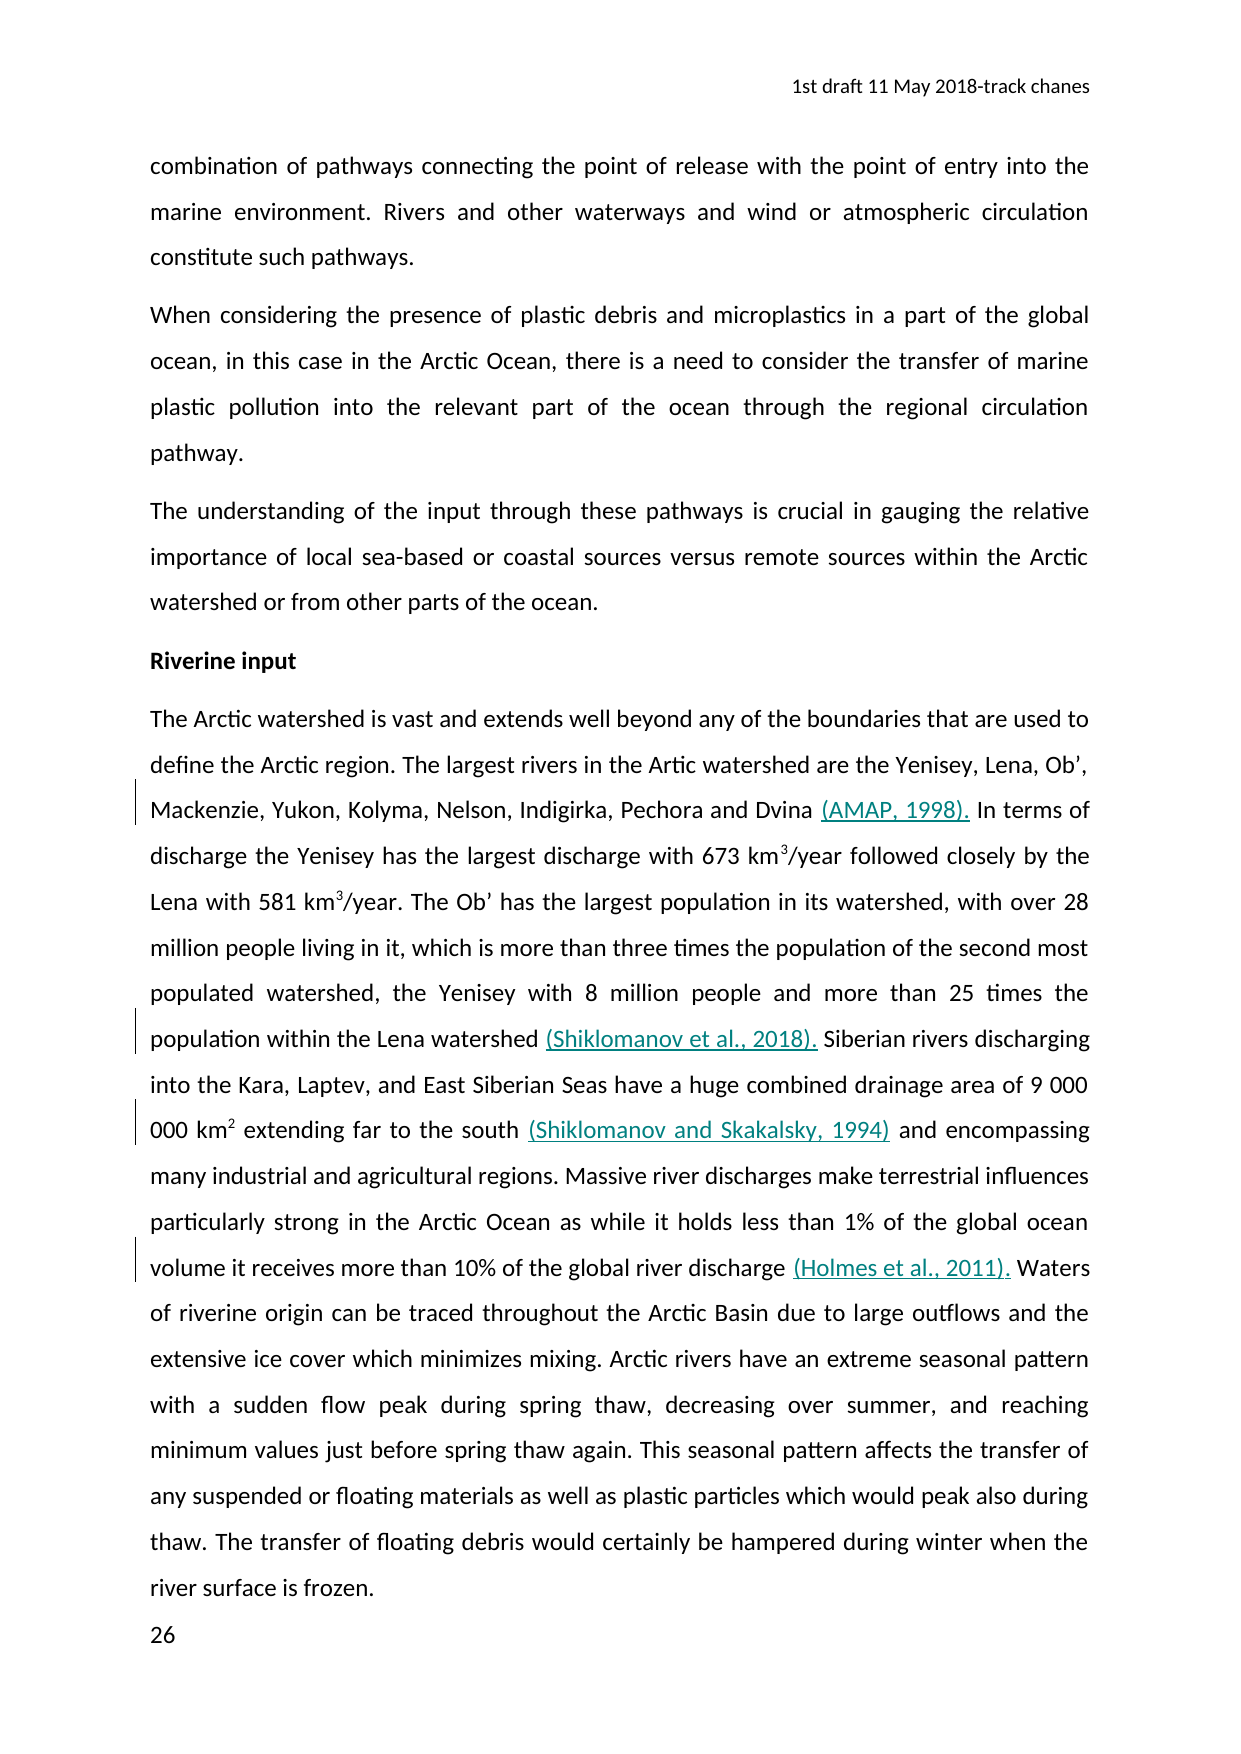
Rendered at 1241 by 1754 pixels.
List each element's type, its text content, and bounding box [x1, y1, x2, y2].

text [150, 150, 1090, 272]
text The understanding of the input through these pathways is crucial in gauging the relative importance of local sea-based or coastal sources versus remote sources within the Arctic watershed or from other parts of the ocean. [150, 495, 1090, 617]
text The Arctic watershed is vast and extends well beyond any of the boundaries that are used to define the Arctic region. The largest rivers in the Artic watershed are the Yenisey, Lena, Ob’, Mackenzie, Yukon, Kolyma, Nelson, Indigirka, Pechora and Dvina In terms of discharge the Yenisey has the largest discharge with 673 km3/year followed closely by the Lena with 581 km3/year. The Ob’ has the largest population in its watershed, with over 28 million people living in it, which is more than three times the population of the second most populated watershed, the Yenisey with 8 million people and more than 25 times the population within the Lena watershed Siberian rivers discharging into the Kara, Laptev, and East Siberian Seas have a huge combined drainage area of 9 000 000 km2 extending far to the south and encompassing many industrial and agricultural regions. Massive river discharges make terrestrial influences particularly strong in the Arctic Ocean as while it holds less than 1% of the global ocean volume it receives more than 10% of the global river discharge Waters of riverine origin can be traced throughout the Arctic Basin due to large outflows and the extensive ice cover which minimizes mixing. Arctic rivers have an extreme seasonal pattern with a sudden flow peak during spring thaw, decreasing over summer, and reaching minimum values just before spring thaw again. This seasonal pattern affects the transfer of any suspended or floating materials as well as plastic particles which would peak also during thaw. The transfer of floating debris would certainly be hampered during winter when the river surface is frozen. [150, 703, 1090, 1602]
text When considering the presence of plastic debris and microplastics in a part of the global ocean, in this case in the Arctic Ocean, there is a need to consider the transfer of marine plastic pollution into the relevant part of the ocean through the regional circulation pathway. [150, 300, 1090, 467]
text Riverine input [150, 645, 1090, 675]
